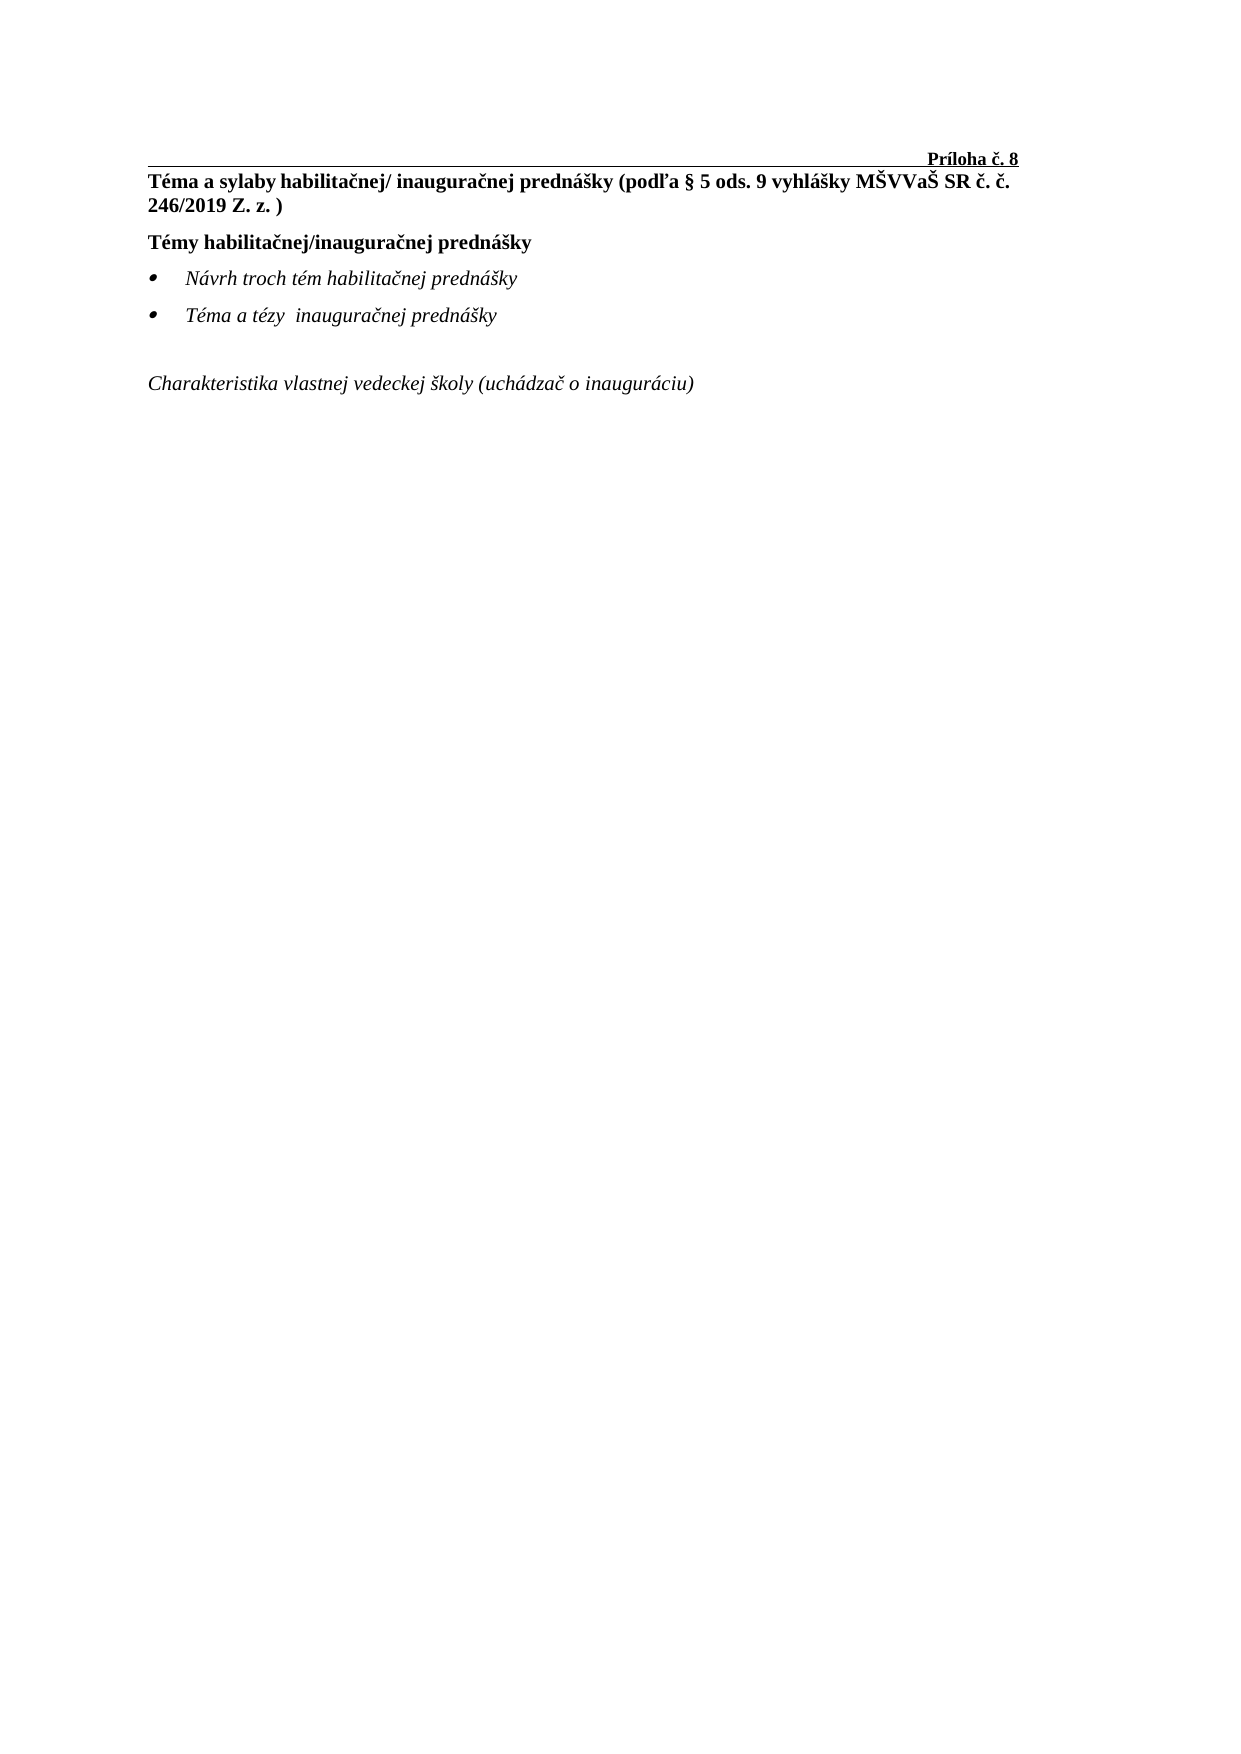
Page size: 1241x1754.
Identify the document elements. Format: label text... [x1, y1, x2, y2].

list Téma a tézy inauguračnej prednášky [148, 303, 1093, 327]
text Téma a sylaby habilitačnej/ inauguračnej prednášky (podľa § 5 ods. 9 vyhlášky MŠVVaŠ SR č. č. 246/2019 Z. z. ) [148, 169, 1093, 217]
text Charakteristika vlastnej vedeckej školy (uchádzač o inauguráciu) [148, 371, 1093, 395]
list Návrh troch tém habilitačnej prednášky [148, 266, 1093, 290]
text Príloha č. 8 [148, 148, 1093, 169]
text Témy habilitačnej/inauguračnej prednášky [148, 230, 1093, 254]
